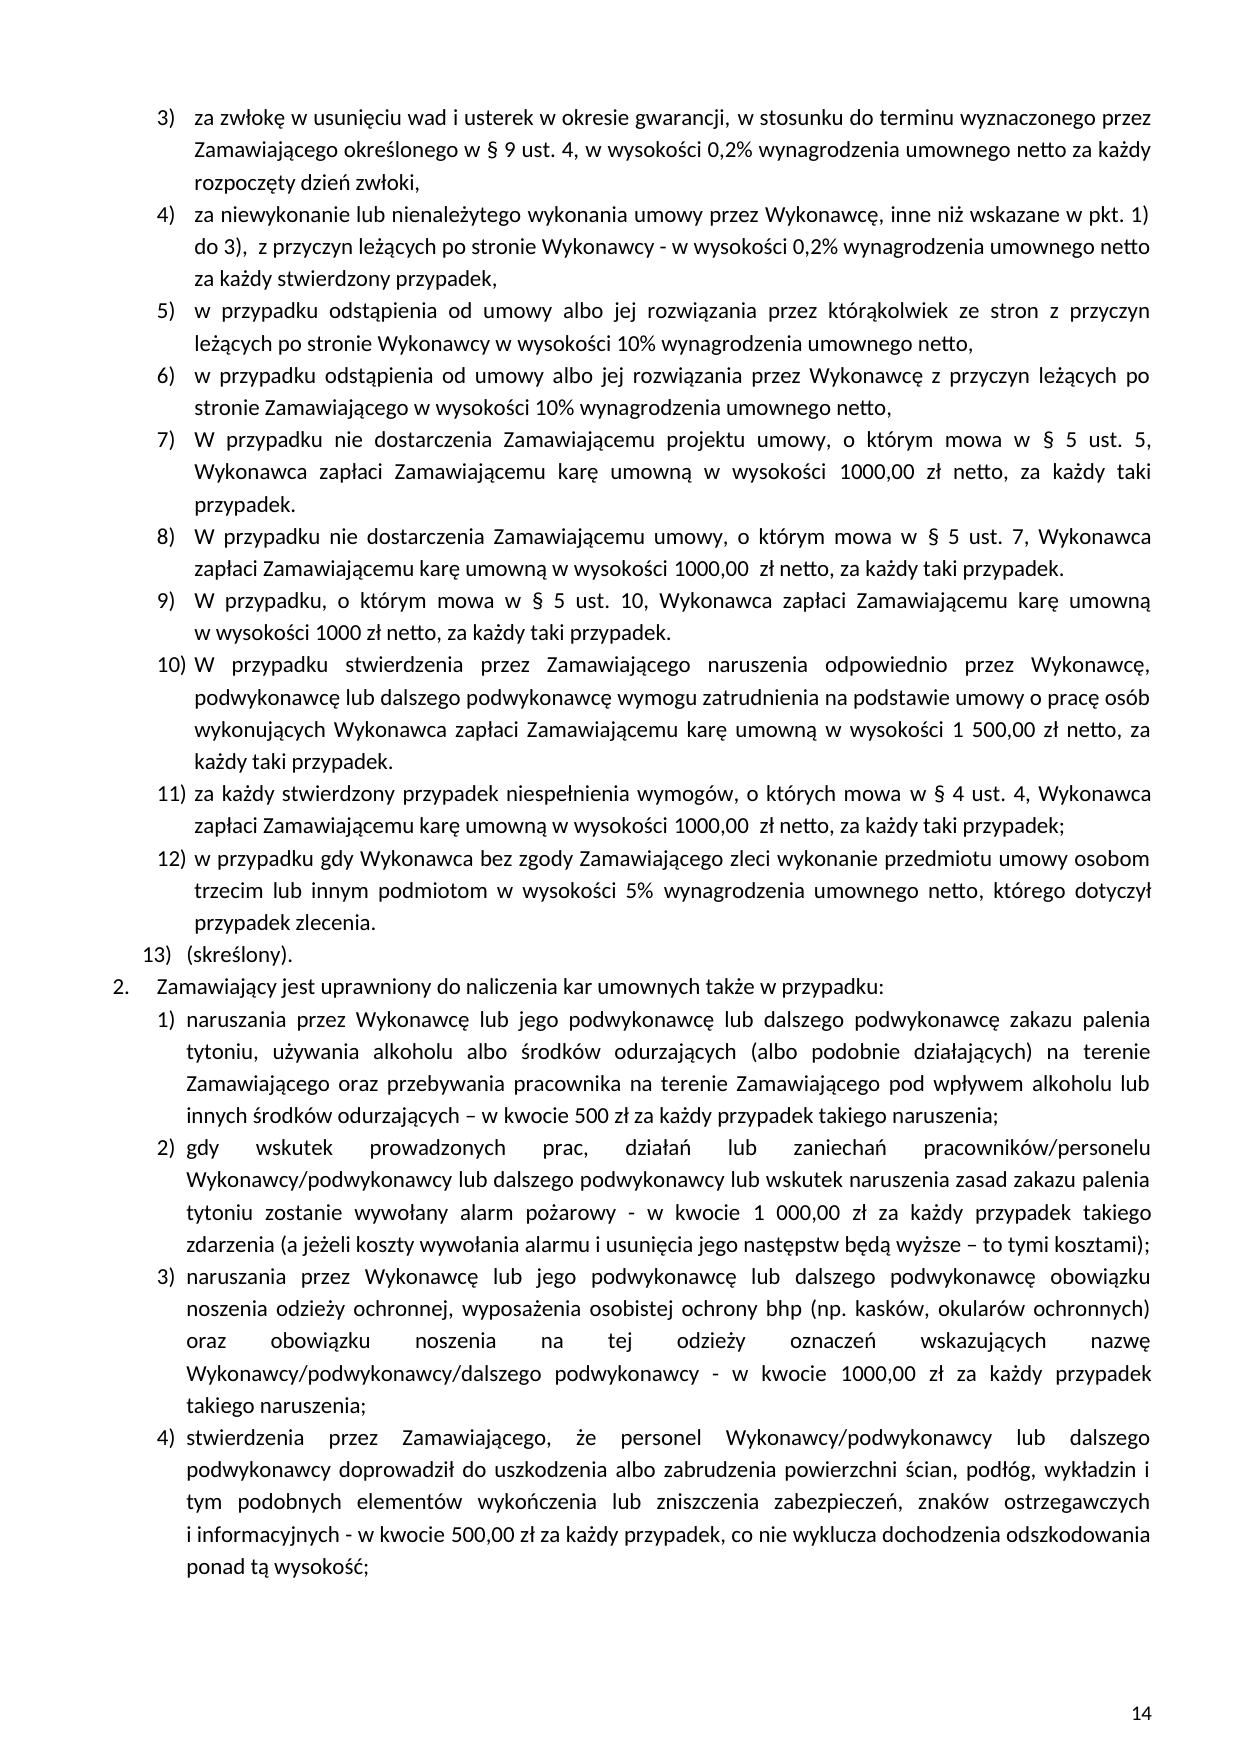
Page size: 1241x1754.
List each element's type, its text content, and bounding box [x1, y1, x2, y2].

list w przypadku odstąpienia od umowy albo jej rozwiązania przez Wykonawcę z przyczyn leżących po stronie Zamawiającego w wysokości 10% wynagrodzenia umownego netto, [157, 361, 1152, 421]
text 3) naruszania przez Wykonawcę lub jego podwykonawcę lub dalszego podwykonawcę obowiązku noszenia odzieży ochronnej, wyposażenia osobistej ochrony bhp (np. kasków, okularów ochronnych) oraz obowiązku noszenia na tej odzieży oznaczeń wskazujących nazwę Wykonawcy/podwykonawcy/dalszego podwykonawcy - w kwocie 1000,00 zł za każdy przypadek takiego naruszenia; [157, 1262, 1152, 1419]
list za niewykonanie lub nienależytego wykonania umowy przez Wykonawcę, inne niż wskazane w pkt. 1) do 3), z przyczyn leżących po stronie Wykonawcy - w wysokości 0,2% wynagrodzenia umownego netto za każdy stwierdzony przypadek, [157, 200, 1152, 292]
list za zwłokę w usunięciu wad i usterek w okresie gwarancji, w stosunku do terminu wyznaczonego przez Zamawiającego określonego w § 9 ust. 4, w wysokości 0,2% wynagrodzenia umownego netto za każdy rozpoczęty dzień zwłoki, [157, 103, 1152, 196]
list za każdy stwierdzony przypadek niespełnienia wymogów, o których mowa w § 4 ust. 4, Wykonawca zapłaci Zamawiającemu karę umowną w wysokości 1000,00 zł netto, za każdy taki przypadek; [157, 779, 1152, 839]
list W przypadku stwierdzenia przez Zamawiającego naruszenia odpowiednio przez Wykonawcę, podwykonawcę lub dalszego podwykonawcę wymogu zatrudnienia na podstawie umowy o pracę osób wykonujących Wykonawca zapłaci Zamawiającemu karę umowną w wysokości 1 500,00 zł netto, za każdy taki przypadek. [157, 651, 1152, 775]
text 4) stwierdzenia przez Zamawiającego, że personel Wykonawcy/podwykonawcy lub dalszego podwykonawcy doprowadził do uszkodzenia albo zabrudzenia powierzchni ścian, podłóg, wykładzin i tym podobnych elementów wykończenia lub zniszczenia zabezpieczeń, znaków ostrzegawczych i informacyjnych - w kwocie 500,00 zł za każdy przypadek, co nie wyklucza dochodzenia odszkodowania ponad tą wysokość; [157, 1423, 1152, 1580]
list w przypadku gdy Wykonawca bez zgody Zamawiającego zleci wykonanie przedmiotu umowy osobom trzecim lub innym podmiotom w wysokości 5% wynagrodzenia umownego netto, którego dotyczył przypadek zlecenia. [157, 844, 1152, 936]
list W przypadku, o którym mowa w § 5 ust. 10, Wykonawca zapłaci Zamawiającemu karę umowną w wysokości 1000 zł netto, za każdy taki przypadek. [157, 586, 1152, 646]
text 2) gdy wskutek prowadzonych prac, działań lub zaniechań pracowników/personelu Wykonawcy/podwykonawcy lub dalszego podwykonawcy lub wskutek naruszenia zasad zakazu palenia tytoniu zostanie wywołany alarm pożarowy - w kwocie 1 000,00 zł za każdy przypadek takiego zdarzenia (a jeżeli koszty wywołania alarmu i usunięcia jego następstw będą wyższe – to tymi kosztami); [157, 1133, 1152, 1258]
list Zamawiający jest uprawniony do naliczenia kar umownych także w przypadku: [112, 972, 1152, 1001]
list W przypadku nie dostarczenia Zamawiającemu projektu umowy, o którym mowa w § 5 ust. 5, Wykonawca zapłaci Zamawiającemu karę umowną w wysokości 1000,00 zł netto, za każdy taki przypadek. [157, 425, 1152, 518]
list w przypadku odstąpienia od umowy albo jej rozwiązania przez którąkolwiek ze stron z przyczyn leżących po stronie Wykonawcy w wysokości 10% wynagrodzenia umownego netto, [157, 297, 1152, 357]
list W przypadku nie dostarczenia Zamawiającemu umowy, o którym mowa w § 5 ust. 7, Wykonawca zapłaci Zamawiającemu karę umowną w wysokości 1000,00 zł netto, za każdy taki przypadek. [157, 522, 1152, 582]
text 1) naruszania przez Wykonawcę lub jego podwykonawcę lub dalszego podwykonawcę zakazu palenia tytoniu, używania alkoholu albo środków odurzających (albo podobnie działających) na terenie Zamawiającego oraz przebywania pracownika na terenie Zamawiającego pod wpływem alkoholu lub innych środków odurzających – w kwocie 500 zł za każdy przypadek takiego naruszenia; [157, 1005, 1152, 1129]
list (skreślony). [142, 940, 1152, 968]
